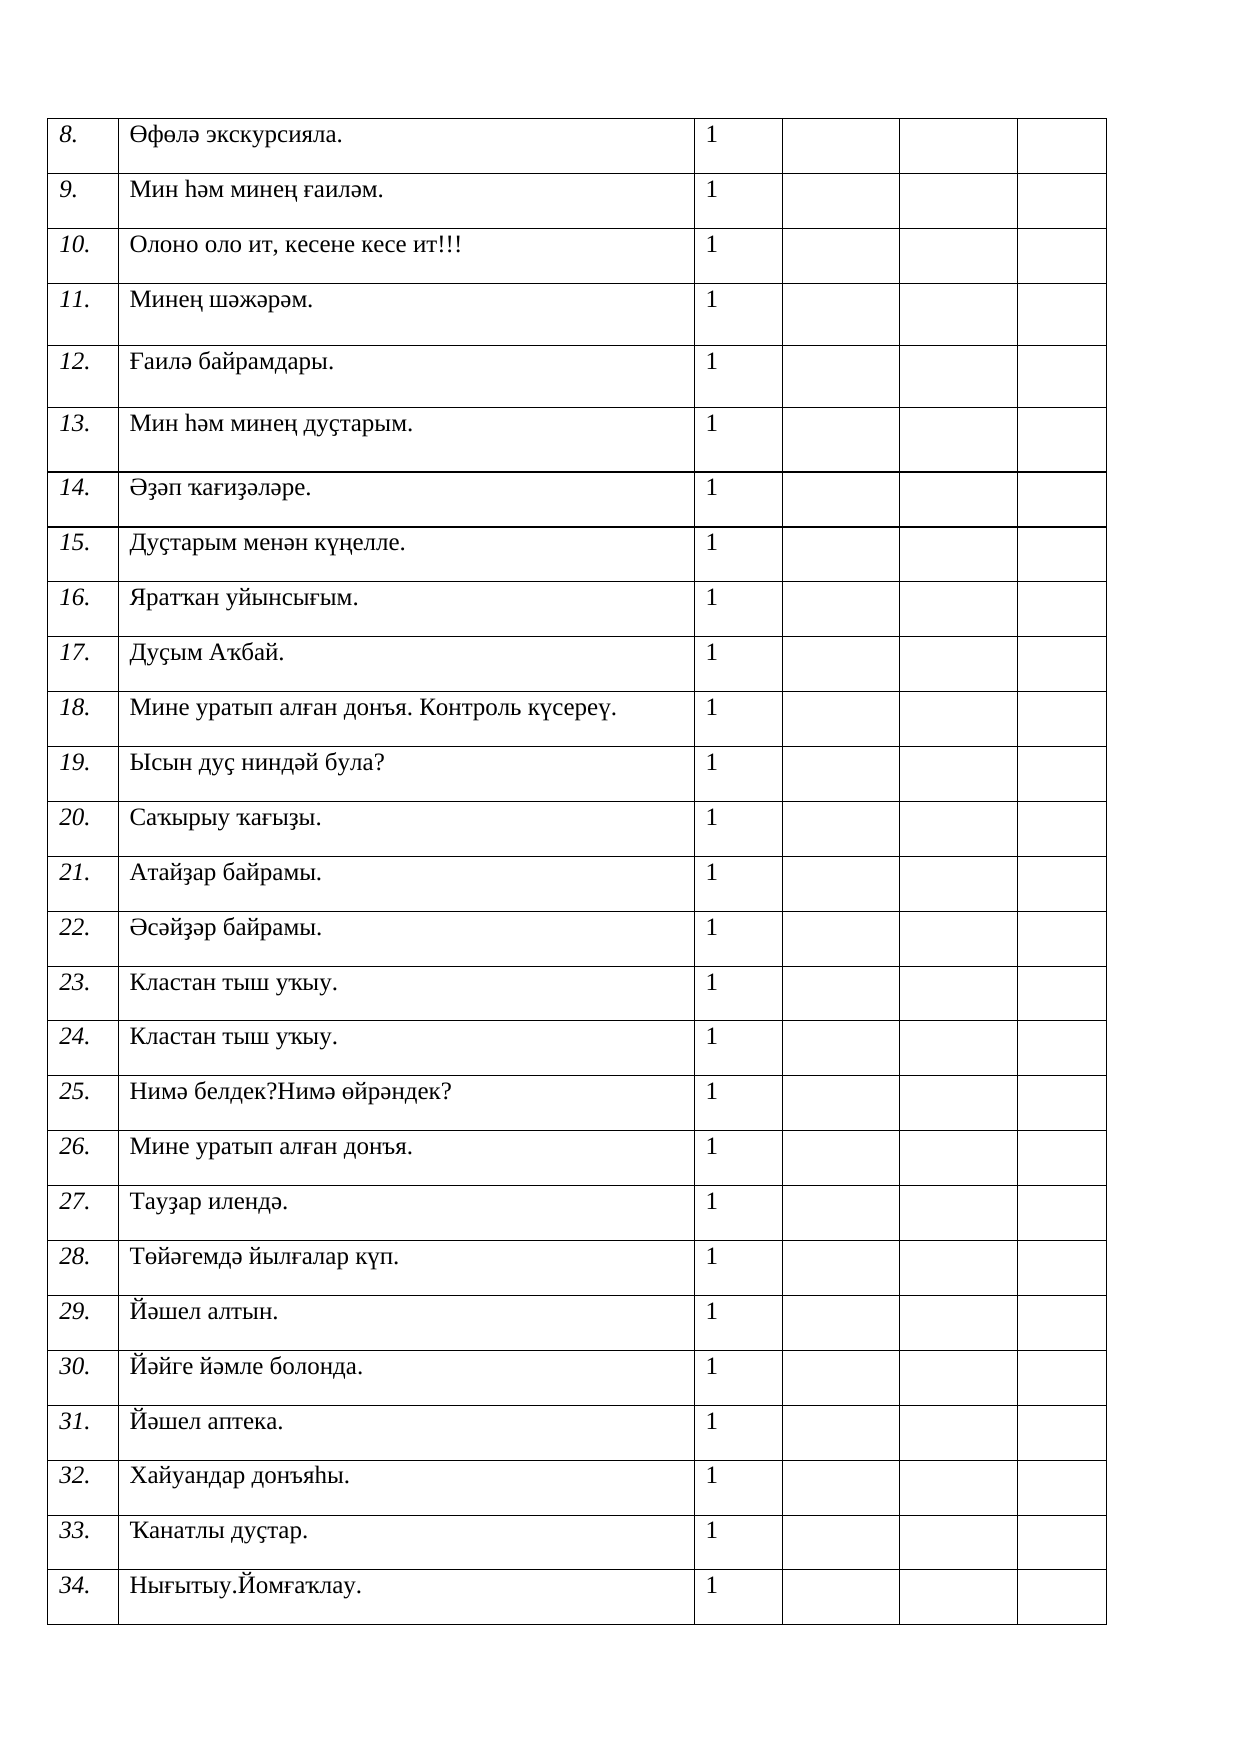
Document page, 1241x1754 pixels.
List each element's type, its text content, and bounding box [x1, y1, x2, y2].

table_cell 1 [695, 528, 782, 581]
table_cell Мин һәм минең ғаиләм. [119, 174, 694, 228]
table_cell [900, 1296, 1017, 1350]
table_cell [900, 408, 1017, 471]
table_cell [900, 582, 1017, 636]
table_cell Өфөлә экскурсияла. [119, 119, 694, 173]
table_cell 34. [48, 1570, 118, 1624]
table_cell [1018, 692, 1106, 746]
table_cell [783, 346, 899, 407]
table_cell [783, 1516, 899, 1569]
table_cell 1 [695, 284, 782, 345]
table_cell [900, 1570, 1017, 1624]
table_cell 1 [695, 1351, 782, 1405]
table_cell [1018, 582, 1106, 636]
table_cell 33. [48, 1516, 118, 1569]
table_cell [1018, 967, 1106, 1020]
table_cell [783, 1076, 899, 1130]
table_cell 22. [48, 912, 118, 966]
table_cell [1018, 1516, 1106, 1569]
table_cell Мине уратып алған донъя. [119, 1131, 694, 1185]
table_cell 19. [48, 747, 118, 801]
table_cell 21. [48, 857, 118, 911]
table_cell [783, 1461, 899, 1514]
table_cell [1018, 1351, 1106, 1405]
table_cell [783, 1131, 899, 1185]
table_cell [900, 1351, 1017, 1405]
table_cell 1 [695, 119, 782, 173]
table_cell [1018, 1406, 1106, 1459]
table_cell 1 [695, 1406, 782, 1459]
table_cell [783, 1186, 899, 1240]
table_cell 1 [695, 582, 782, 636]
table_cell 1 [695, 1461, 782, 1514]
table_cell [783, 637, 899, 691]
table_cell [1018, 528, 1106, 581]
table_cell [900, 528, 1017, 581]
table_cell 1 [695, 1570, 782, 1624]
table_cell [1018, 1296, 1106, 1350]
table_cell [1018, 346, 1106, 407]
table_cell [900, 229, 1017, 283]
table_cell 11. [48, 284, 118, 345]
table_cell 1 [695, 1021, 782, 1075]
table_cell [1018, 637, 1106, 691]
table_cell [1018, 912, 1106, 966]
table_cell [900, 1516, 1017, 1569]
table_cell [900, 1406, 1017, 1459]
table_cell 1 [695, 346, 782, 407]
table_cell [783, 1021, 899, 1075]
table_cell [1018, 284, 1106, 345]
table_cell Дуҫтарым менән күңелле. [119, 528, 694, 581]
table_cell 1 [695, 408, 782, 471]
table_cell 1 [695, 637, 782, 691]
table_cell Ысын дуҫ ниндәй була? [119, 747, 694, 801]
table_cell [1018, 174, 1106, 228]
table_cell Атайҙар байрамы. [119, 857, 694, 911]
table_cell [1018, 1131, 1106, 1185]
table_cell Нимә белдек?Нимә өйрәндек? [119, 1076, 694, 1130]
table_cell Ғаилә байрамдары. [119, 346, 694, 407]
table_cell [1018, 408, 1106, 471]
table_cell [1018, 1241, 1106, 1295]
table_cell [900, 1186, 1017, 1240]
table_cell [900, 692, 1017, 746]
table_cell 1 [695, 174, 782, 228]
table_cell [783, 473, 899, 526]
table_cell [1018, 1570, 1106, 1624]
table_cell 1 [695, 473, 782, 526]
table_cell [900, 912, 1017, 966]
table_cell Ҡанатлы дуҫтар. [119, 1516, 694, 1569]
table_cell 31. [48, 1406, 118, 1459]
table_cell [900, 346, 1017, 407]
table_cell [1018, 1186, 1106, 1240]
table_cell 28. [48, 1241, 118, 1295]
table_cell Олоно оло ит, кесене кесе ит!!! [119, 229, 694, 283]
table_cell [900, 473, 1017, 526]
table_cell [1018, 1021, 1106, 1075]
table_cell 1 [695, 967, 782, 1020]
table_cell 13. [48, 408, 118, 471]
table_cell Тауҙар илендә. [119, 1186, 694, 1240]
table_cell 1 [695, 1516, 782, 1569]
table_cell [900, 1076, 1017, 1130]
table_cell [900, 1021, 1017, 1075]
table_cell [900, 857, 1017, 911]
table_cell [1018, 119, 1106, 173]
table_cell 1 [695, 1076, 782, 1130]
table_cell [1018, 747, 1106, 801]
table_cell [1018, 229, 1106, 283]
table_cell 20. [48, 802, 118, 856]
table_cell [1018, 1076, 1106, 1130]
table_cell [900, 174, 1017, 228]
table_cell 32. [48, 1461, 118, 1514]
table_cell Йәйге йәмле болонда. [119, 1351, 694, 1405]
table_cell [900, 967, 1017, 1020]
table_cell Йәшел алтын. [119, 1296, 694, 1350]
table_cell 29. [48, 1296, 118, 1350]
table_cell Саҡырыу ҡағыҙы. [119, 802, 694, 856]
table_cell 1 [695, 747, 782, 801]
table_cell [783, 582, 899, 636]
table_cell [1018, 857, 1106, 911]
table_cell Кластан тыш уҡыу. [119, 967, 694, 1020]
table_cell 24. [48, 1021, 118, 1075]
table_cell 25. [48, 1076, 118, 1130]
table_cell [900, 1131, 1017, 1185]
table_cell 26. [48, 1131, 118, 1185]
table_cell [1018, 1461, 1106, 1514]
table_cell [783, 967, 899, 1020]
table_cell [900, 802, 1017, 856]
table_cell 1 [695, 912, 782, 966]
table_cell Кластан тыш уҡыу. [119, 1021, 694, 1075]
table_cell [900, 284, 1017, 345]
table_cell [900, 747, 1017, 801]
table_cell [783, 802, 899, 856]
table_cell Мине уратып алған донъя. Контроль күсереү. [119, 692, 694, 746]
table_cell [783, 174, 899, 228]
table_cell [783, 1296, 899, 1350]
table_cell [783, 912, 899, 966]
table_cell Хайуандар донъяһы. [119, 1461, 694, 1514]
table_cell 1 [695, 692, 782, 746]
table_cell [783, 747, 899, 801]
table_cell 12. [48, 346, 118, 407]
table_cell [783, 408, 899, 471]
table_cell 17. [48, 637, 118, 691]
table_cell [783, 692, 899, 746]
table_cell Яратҡан уйынсығым. [119, 582, 694, 636]
table_cell 1 [695, 1241, 782, 1295]
table_cell Нығытыу.Йомғаҡлау. [119, 1570, 694, 1624]
table_cell 18. [48, 692, 118, 746]
table_cell 30. [48, 1351, 118, 1405]
table_cell [900, 637, 1017, 691]
table_cell 8. [48, 119, 118, 173]
table_cell [1018, 802, 1106, 856]
table_cell Әсәйҙәр байрамы. [119, 912, 694, 966]
table_cell 1 [695, 229, 782, 283]
table_cell 9. [48, 174, 118, 228]
table_cell 23. [48, 967, 118, 1020]
table_cell [783, 229, 899, 283]
table_cell Йәшел аптека. [119, 1406, 694, 1459]
table_cell 10. [48, 229, 118, 283]
table_cell 14. [48, 473, 118, 526]
table_cell [783, 1570, 899, 1624]
table_cell 1 [695, 1186, 782, 1240]
table_cell [1018, 473, 1106, 526]
table_cell 27. [48, 1186, 118, 1240]
table_cell 15. [48, 528, 118, 581]
table_cell [900, 1461, 1017, 1514]
table_cell [783, 1351, 899, 1405]
table_cell Әҙәп ҡағиҙәләре. [119, 473, 694, 526]
table_cell 1 [695, 1131, 782, 1185]
table_cell Минең шәжәрәм. [119, 284, 694, 345]
table_cell [900, 119, 1017, 173]
table_cell 16. [48, 582, 118, 636]
table_cell [783, 284, 899, 345]
table_cell 1 [695, 1296, 782, 1350]
table_cell 1 [695, 802, 782, 856]
table_cell [783, 857, 899, 911]
table_cell [783, 1241, 899, 1295]
table_cell [783, 528, 899, 581]
table_cell [900, 1241, 1017, 1295]
table_cell Төйәгемдә йылғалар күп. [119, 1241, 694, 1295]
table_cell Дуҫым Аҡбай. [119, 637, 694, 691]
table_cell [783, 1406, 899, 1459]
table_cell Мин һәм минең дуҫтарым. [119, 408, 694, 471]
table_cell 1 [695, 857, 782, 911]
table_cell [783, 119, 899, 173]
